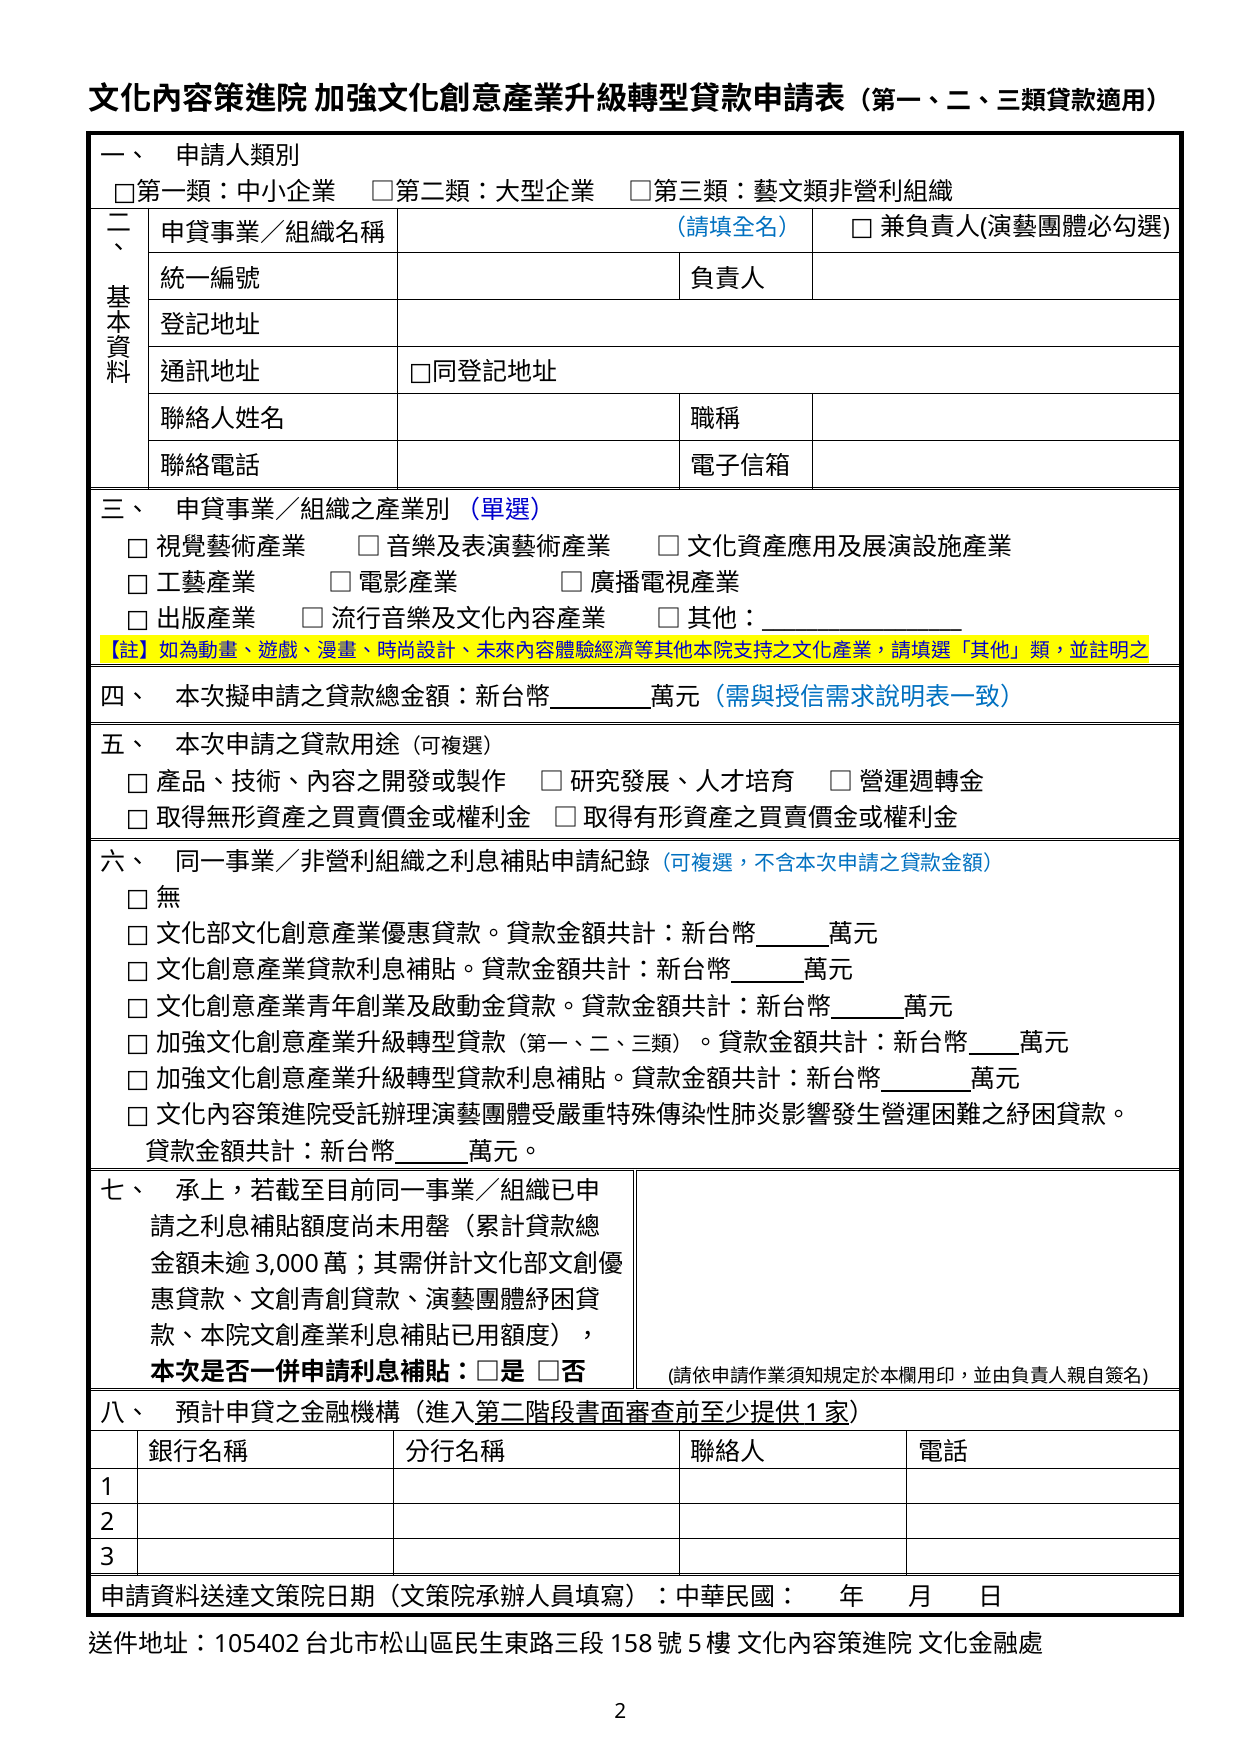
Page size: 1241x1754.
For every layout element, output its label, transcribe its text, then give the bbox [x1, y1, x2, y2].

table_cell [138, 1469, 393, 1503]
table_cell 分行名稱 [394, 1431, 679, 1467]
table_cell [813, 253, 1179, 299]
table_cell 預計申貸之金融機構（進入第二階段書面審查前至少提供1家） [91, 1391, 1179, 1430]
table_cell 申請資料送達文策院日期（文策院承辦人員填寫）：中華民國： 年 月 日 [91, 1576, 1179, 1612]
table_cell 聯絡電話 [149, 441, 397, 487]
text 送件地址：105402台北市松山區民生東路三段158號5樓 文化內容策進院 文化金融處 [89, 1623, 1181, 1660]
table_cell [398, 300, 1179, 346]
table_cell [813, 441, 1179, 487]
table_cell [907, 1539, 1179, 1573]
table_cell 基本資料 [91, 209, 148, 487]
table_cell [394, 1469, 679, 1503]
table_cell □同登記地址 [398, 347, 1179, 393]
table_cell [680, 1504, 906, 1538]
table_cell [394, 1539, 679, 1573]
table_cell 申貸事業／組織名稱 [149, 209, 397, 252]
table_cell 負責人 [680, 253, 812, 299]
table_cell 聯絡人 [680, 1431, 906, 1467]
table_cell 登記地址 [149, 300, 397, 346]
table_cell [680, 1469, 906, 1503]
table_cell （請填全名） [398, 209, 812, 252]
table_cell 同一事業／非營利組織之利息補貼申請紀錄（可複選，不含本次申請之貸款金額） □ 無 □ 文化部文化創意產業優惠貸款。貸款金額共計：新台幣 萬元 □ 文化創意產業貸款利息補貼。貸款金額共計：新台幣 萬元 □ 文化創意產業青年創業及啟動金貸款。貸款金額共計：新台幣 萬元 □ 加強文化創意產業升級轉型貸款（第一、二、三類）。貸款金額共計：新台幣 萬元 □ 加強文化創意產業升級轉型貸款利息補貼。貸款金額共計：新台幣 萬元 □ 文化內容策進院受託辦理演藝團體受嚴重特殊傳染性肺炎影響發生營運困難之紓困貸款。 貸款金額共計：新台幣 萬元。 [91, 841, 1179, 1167]
table_cell [813, 394, 1179, 440]
table_cell [907, 1504, 1179, 1538]
table_cell [394, 1504, 679, 1538]
table_cell [907, 1469, 1179, 1503]
table_cell [138, 1539, 393, 1573]
table_cell 本次擬申請之貸款總金額：新台幣 萬元（需與授信需求說明表一致） [91, 667, 1179, 722]
table_cell 申貸事業／組織之產業別 （單選） □ 視覺藝術產業 □ 音樂及表演藝術產業 □ 文化資產應用及展演設施產業 □ 工藝產業 □ 電影產業 □ 廣播電視產業 □ 出版產業 □ 流行音樂及文化內容產業 □ 其他：__________________ 【註】如為動畫、遊戲、漫畫、時尚設計、未來內容體驗經濟等其他本院支持之文化產業，請填選「其他」類，並註明之 [91, 490, 1179, 663]
table_cell [398, 441, 679, 487]
table_cell [91, 1431, 137, 1467]
text 文化內容策進院 加強文化創意產業升級轉型貸款申請表（第一、二、三類貸款適用） [89, 73, 1181, 118]
table_cell 通訊地址 [149, 347, 397, 393]
table_cell 本次申請之貸款用途（可複選） □ 產品、技術、內容之開發或製作 □ 研究發展、人才培育 □ 營運週轉金 □ 取得無形資產之買賣價金或權利金 □ 取得有形資產之買賣價金或權利金 [91, 725, 1179, 838]
table_cell 職稱 [680, 394, 812, 440]
table_cell 3 [91, 1539, 137, 1573]
table_cell 統一編號 [149, 253, 397, 299]
table_cell 2 [91, 1504, 137, 1538]
table_cell 電話 [907, 1431, 1179, 1467]
table_cell 銀行名稱 [138, 1431, 393, 1467]
table_cell 電子信箱 [680, 441, 812, 487]
table_cell [398, 253, 679, 299]
table_cell 1 [91, 1469, 137, 1503]
table_cell □ 兼負責人(演藝團體必勾選) [813, 209, 1179, 252]
table_cell [398, 394, 679, 440]
table_cell [138, 1504, 393, 1538]
table_cell 承上，若截至目前同一事業／組織已申請之利息補貼額度尚未用罄（累計貸款總金額未逾3,000萬；其需併計文化部文創優惠貸款、文創青創貸款、演藝團體紓困貸款、本院文創產業利息補貼已用額度），本次是否一併申請利息補貼：□是 □否 [91, 1171, 633, 1388]
table_cell 聯絡人姓名 [149, 394, 397, 440]
table_header 申請人類別 □第一類：中小企業 □第二類：大型企業 □第三類：藝文類非營利組織 [91, 135, 1179, 208]
table_cell [680, 1539, 906, 1573]
table_cell (請依申請作業須知規定於本欄用印，並由負責人親自簽名) [637, 1171, 1179, 1388]
